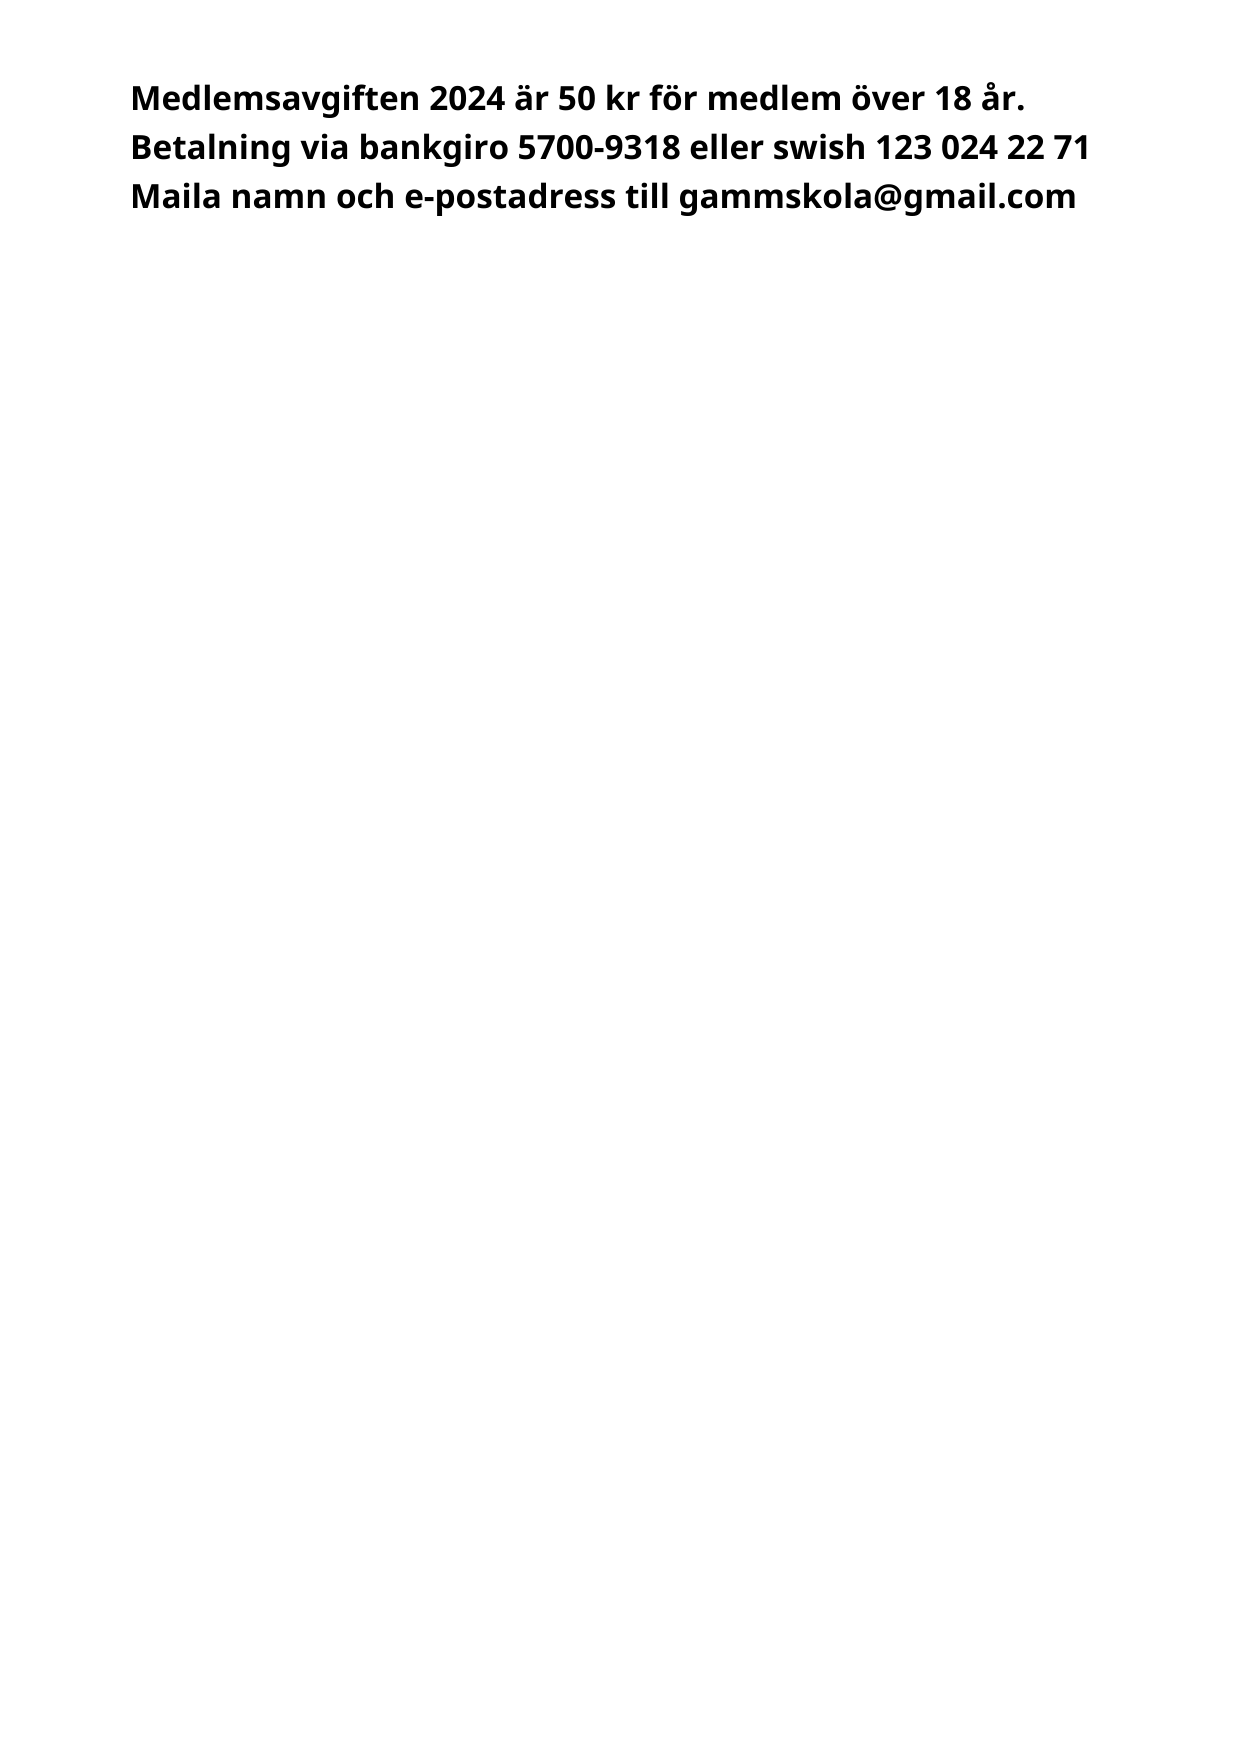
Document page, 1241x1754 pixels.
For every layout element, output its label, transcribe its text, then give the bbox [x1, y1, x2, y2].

text Medlemsavgiften 2024 är 50 kr för medlem över 18 år. Betalning via bankgiro 5700-9318 eller swish 123 024 22 71 Maila namn och e-postadress till gammskola@gmail.com [130, 75, 1163, 218]
